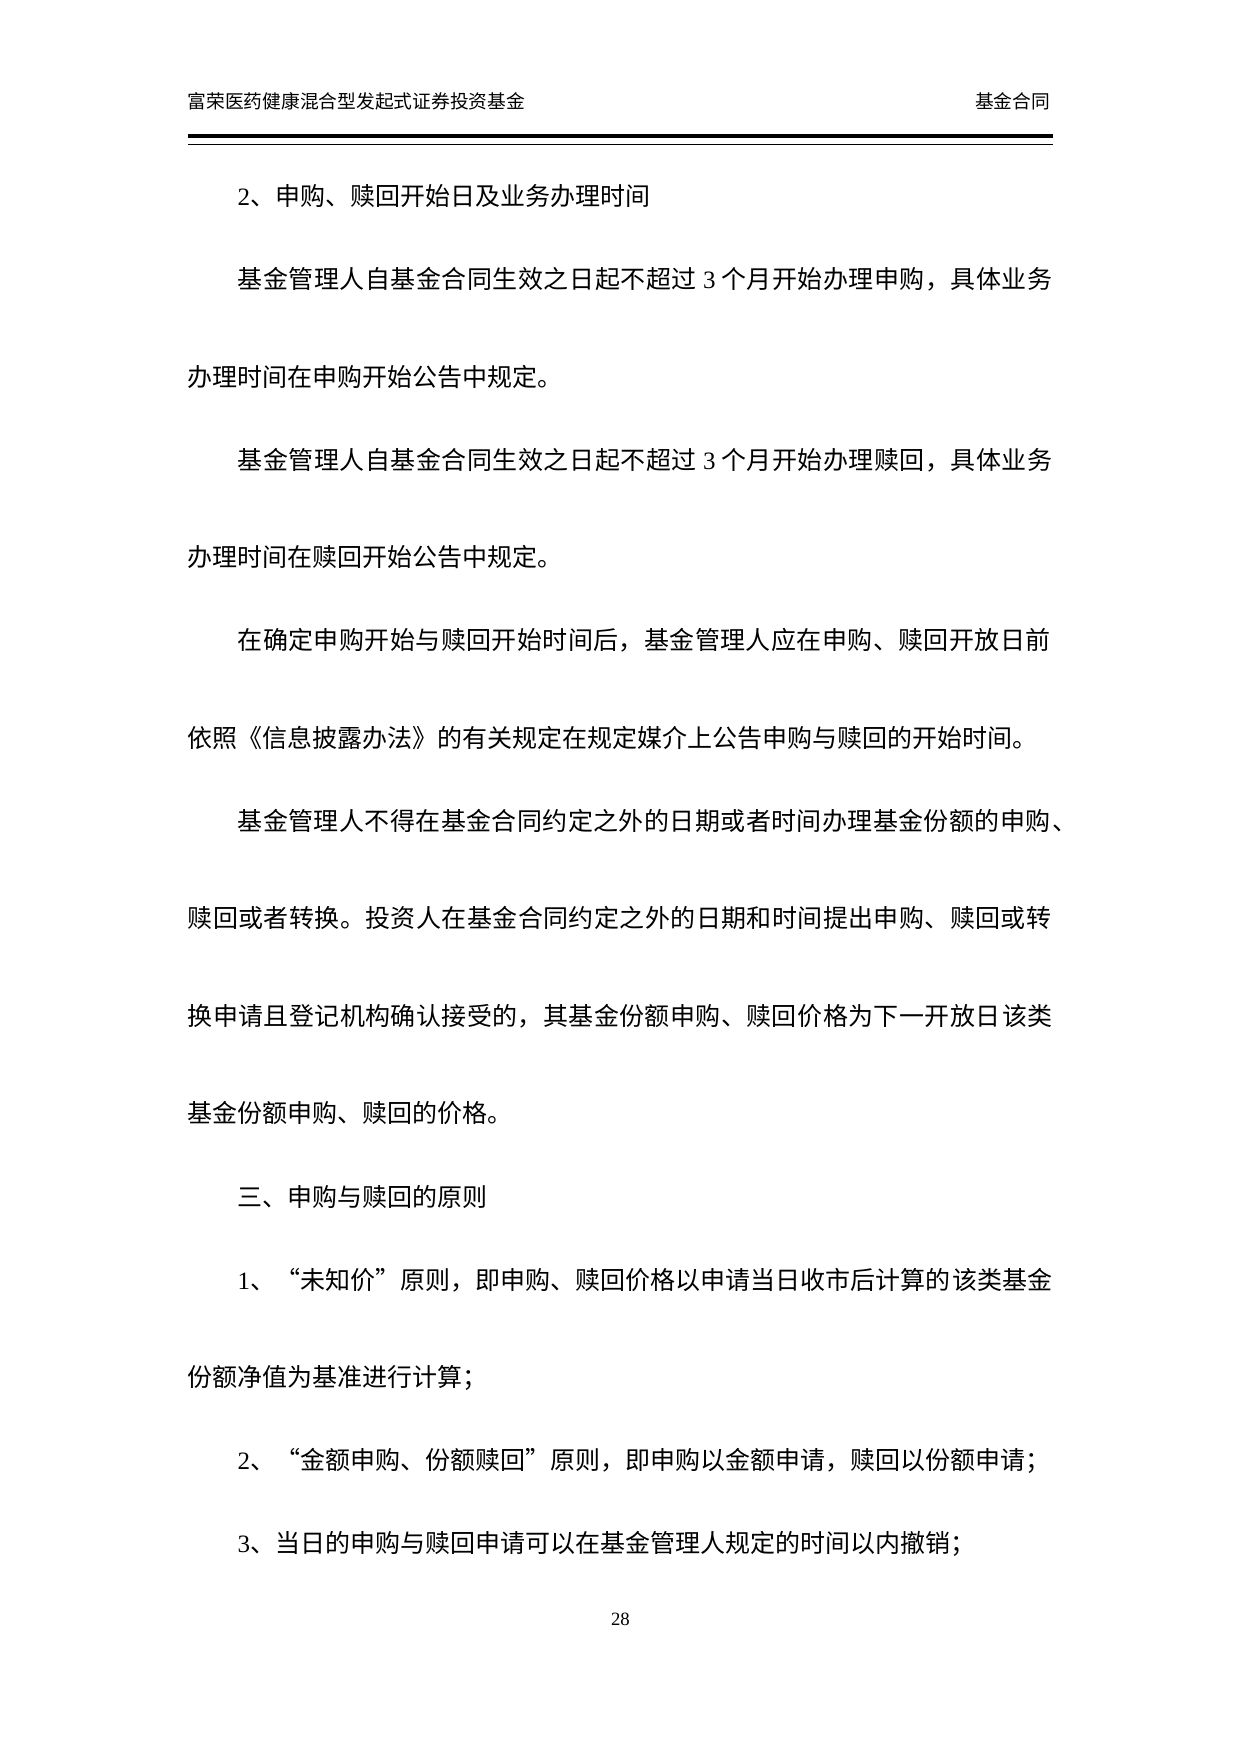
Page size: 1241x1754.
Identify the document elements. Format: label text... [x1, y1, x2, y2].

text 三、申购与赎回的原则 [187, 1163, 1053, 1228]
text 基金管理人不得在基金合同约定之外的日期或者时间办理基金份额的申购、赎回或者转换。投资人在基金合同约定之外的日期和时间提出申购、赎回或转换申请且登记机构确认接受的，其基金份额申购、赎回价格为下一开放日该类基金份额申购、赎回的价格。 [187, 787, 1053, 1144]
text 在确定申购开始与赎回开始时间后，基金管理人应在申购、赎回开放日前依照《信息披露办法》的有关规定在规定媒介上公告申购与赎回的开始时间。 [187, 606, 1053, 769]
text 1、“未知价”原则，即申购、赎回价格以申请当日收市后计算的该类基金份额净值为基准进行计算； [187, 1246, 1053, 1408]
text 2、“金额申购、份额赎回”原则，即申购以金额申请，赎回以份额申请； [187, 1426, 1053, 1491]
text 2、申购、赎回开始日及业务办理时间 [187, 162, 1053, 227]
text 3、当日的申购与赎回申请可以在基金管理人规定的时间以内撤销； [187, 1509, 1053, 1574]
text 基金管理人自基金合同生效之日起不超过3个月开始办理赎回，具体业务办理时间在赎回开始公告中规定。 [187, 426, 1053, 588]
text 基金管理人自基金合同生效之日起不超过3个月开始办理申购，具体业务办理时间在申购开始公告中规定。 [187, 245, 1053, 408]
